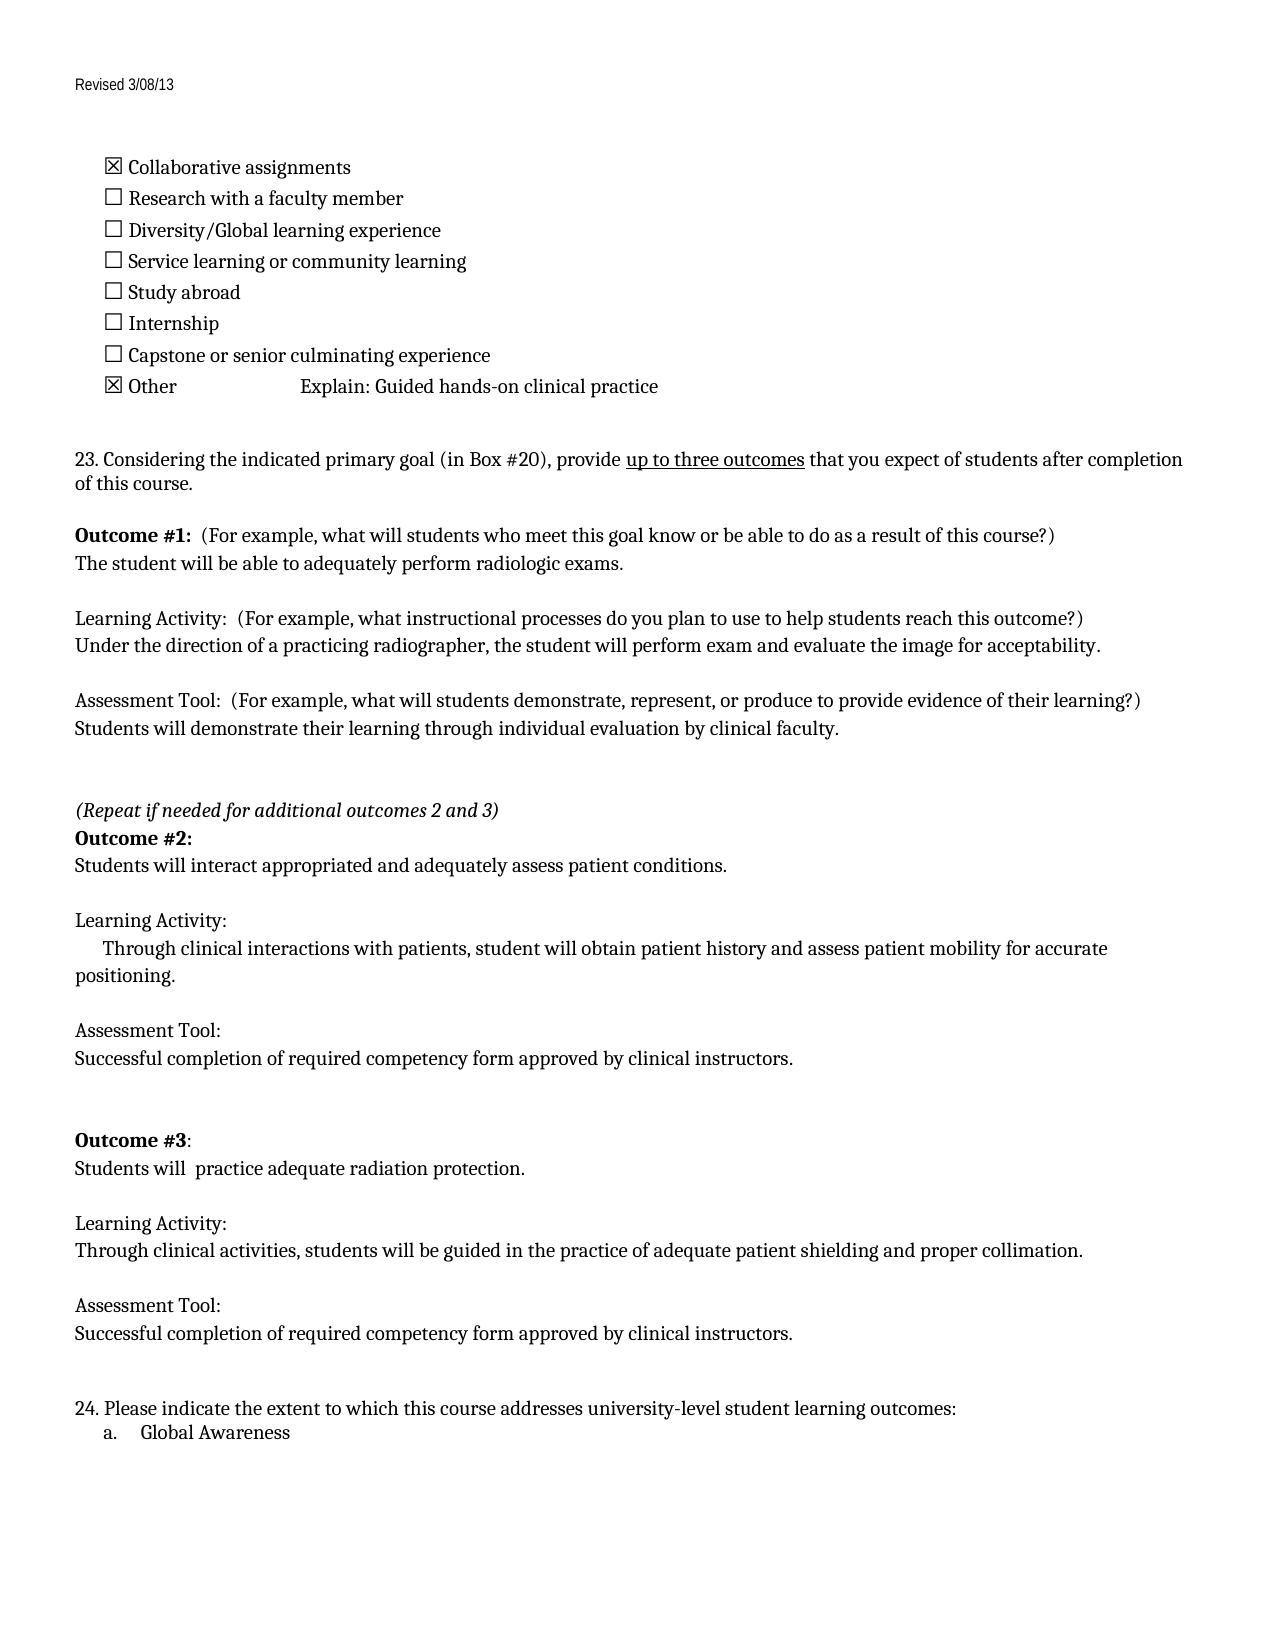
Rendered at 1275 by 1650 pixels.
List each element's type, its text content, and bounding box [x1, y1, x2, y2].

text Internship [103, 306, 1200, 337]
text Research with a faculty member [103, 181, 1200, 212]
text Assessment Tool: [75, 1019, 1200, 1043]
text Diversity/Global learning experience [103, 212, 1200, 244]
text Outcome #3: [75, 1129, 1200, 1153]
text Other Explain: [103, 369, 1200, 400]
text Assessment Tool: (For example, what will students demonstrate, represent, or produce to provide evidence of their learning?) [75, 689, 1200, 713]
text Learning Activity: [75, 1211, 1200, 1235]
text 23. Considering the indicated primary goal (in Box #20), provide up to three outcomes that you expect of students after completion of this course. [75, 448, 1200, 524]
text Learning Activity: [75, 909, 1200, 933]
text Outcome #2: [75, 826, 1200, 850]
text Service learning or community learning [103, 244, 1200, 275]
text Capstone or senior culminating experience [103, 337, 1200, 369]
list Global Awareness [103, 1421, 1200, 1445]
text Assessment Tool: [75, 1294, 1200, 1318]
text Collaborative assignments [103, 150, 1200, 181]
text (Repeat if needed for additional outcomes 2 and 3) [75, 799, 1200, 823]
text Outcome #1: (For example, what will students who meet this goal know or be able to do as a result of this course?) [75, 524, 1200, 548]
text Learning Activity: (For example, what instructional processes do you plan to use to help students reach this outcome?) [75, 606, 1200, 630]
text Study abroad [103, 275, 1200, 306]
text 24. Please indicate the extent to which this course addresses university-level student learning outcomes: [75, 1397, 1200, 1421]
